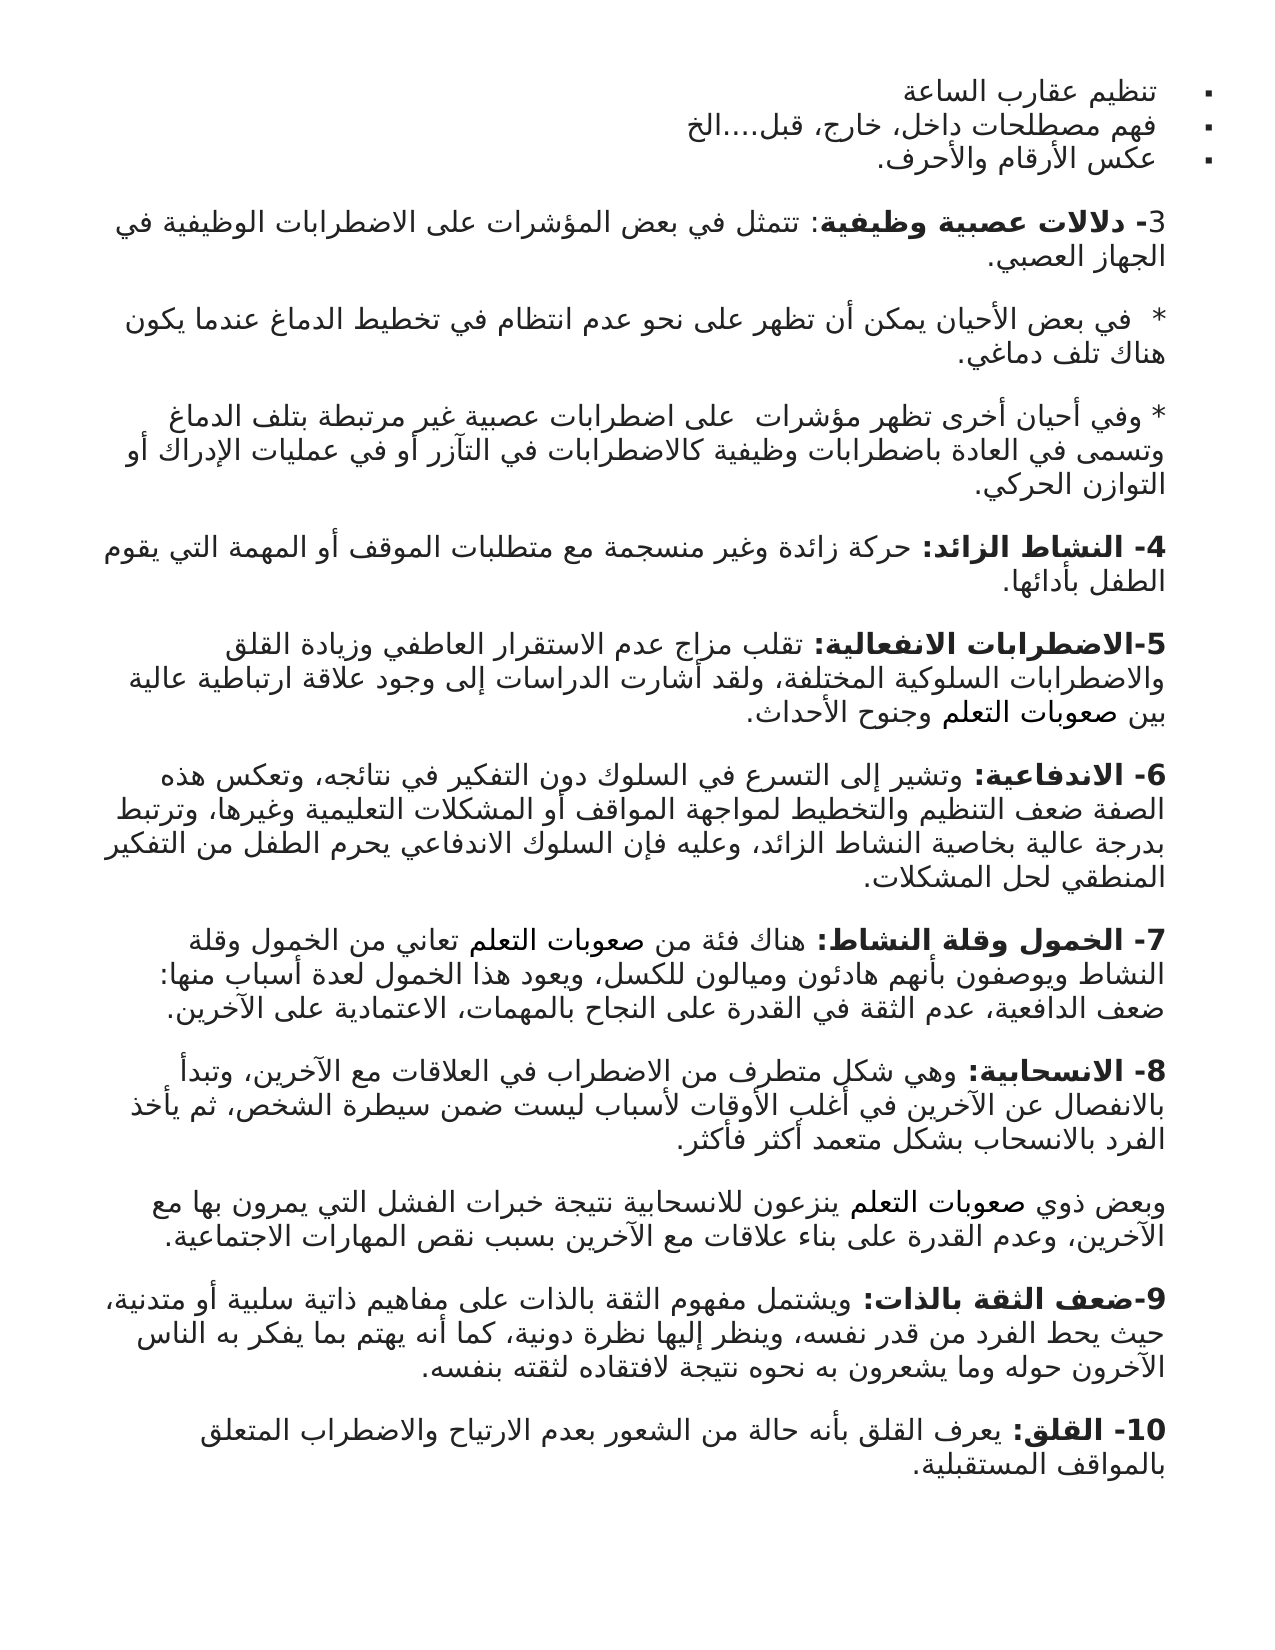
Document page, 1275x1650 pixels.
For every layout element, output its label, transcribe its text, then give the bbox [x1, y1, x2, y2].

text 7- الخمول وقلة النشاط: هناك فئة من صعوبات التعلم تعاني من الخمول وقلة النشاط ويوصفون بأنهم هادئون وميالون للكسل، ويعود هذا الخمول لعدة أسباب منها: ضعف الدافعية، عدم الثقة في القدرة على النجاح بالمهمات، الاعتمادية على الآخرين. [103, 923, 1167, 1025]
text 6- الاندفاعية: وتشير إلى التسرع في السلوك دون التفكير في نتائجه، وتعكس هذه الصفة ضعف التنظيم والتخطيط لمواجهة المواقف أو المشكلات التعليمية وغيرها، وترتبط بدرجة عالية بخاصية النشاط الزائد، وعليه فإن السلوك الاندفاعي يحرم الطفل من التفكير المنطقي لحل المشكلات. [103, 758, 1167, 894]
text 3- دلالات عصبية وظيفية: تتمثل في بعض المؤشرات على الاضطرابات الوظيفية في الجهاز العصبي. [103, 205, 1167, 273]
text 8- الانسحابية: وهي شكل متطرف من الاضطراب في العلاقات مع الآخرين، وتبدأ بالانفصال عن الآخرين في أغلب الأوقات لأسباب ليست ضمن سيطرة الشخص، ثم يأخذ الفرد بالانسحاب بشكل متعمد أكثر فأكثر. [103, 1054, 1167, 1156]
list تنظيم عقارب الساعة [119, 74, 1204, 108]
text * وفي أحيان أخرى تظهر مؤشرات على اضطرابات عصبية غير مرتبطة بتلف الدماغ وتسمى في العادة باضطرابات وظيفية كالاضطرابات في التآزر أو في عمليات الإدراك أو التوازن الحركي. [103, 399, 1167, 501]
text 4- النشاط الزائد: حركة زائدة وغير منسجمة مع متطلبات الموقف أو المهمة التي يقوم الطفل بأدائها. [103, 530, 1167, 598]
list عكس الأرقام والأحرف. [119, 142, 1204, 176]
text 5-الاضطرابات الانفعالية: تقلب مزاج عدم الاستقرار العاطفي وزيادة القلق والاضطرابات السلوكية المختلفة، ولقد أشارت الدراسات إلى وجود علاقة ارتباطية عالية بين صعوبات التعلم وجنوح الأحداث. [103, 627, 1167, 729]
list فهم مصطلحات داخل، خارج، قبل....الخ [119, 108, 1204, 142]
text وبعض ذوي صعوبات التعلم ينزعون للانسحابية نتيجة خبرات الفشل التي يمرون بها مع الآخرين، وعدم القدرة على بناء علاقات مع الآخرين بسبب نقص المهارات الاجتماعية. [103, 1185, 1167, 1253]
text * في بعض الأحيان يمكن أن تظهر على نحو عدم انتظام في تخطيط الدماغ عندما يكون هناك تلف دماغي. [103, 302, 1167, 370]
text 10- القلق: يعرف القلق بأنه حالة من الشعور بعدم الارتياح والاضطراب المتعلق بالمواقف المستقبلية. [103, 1413, 1167, 1481]
text 9-ضعف الثقة بالذات: ويشتمل مفهوم الثقة بالذات على مفاهيم ذاتية سلبية أو متدنية، حيث يحط الفرد من قدر نفسه، وينظر إليها نظرة دونية، كما أنه يهتم بما يفكر به الناس الآخرون حوله وما يشعرون به نحوه نتيجة لافتقاده لثقته بنفسه. [103, 1282, 1167, 1384]
